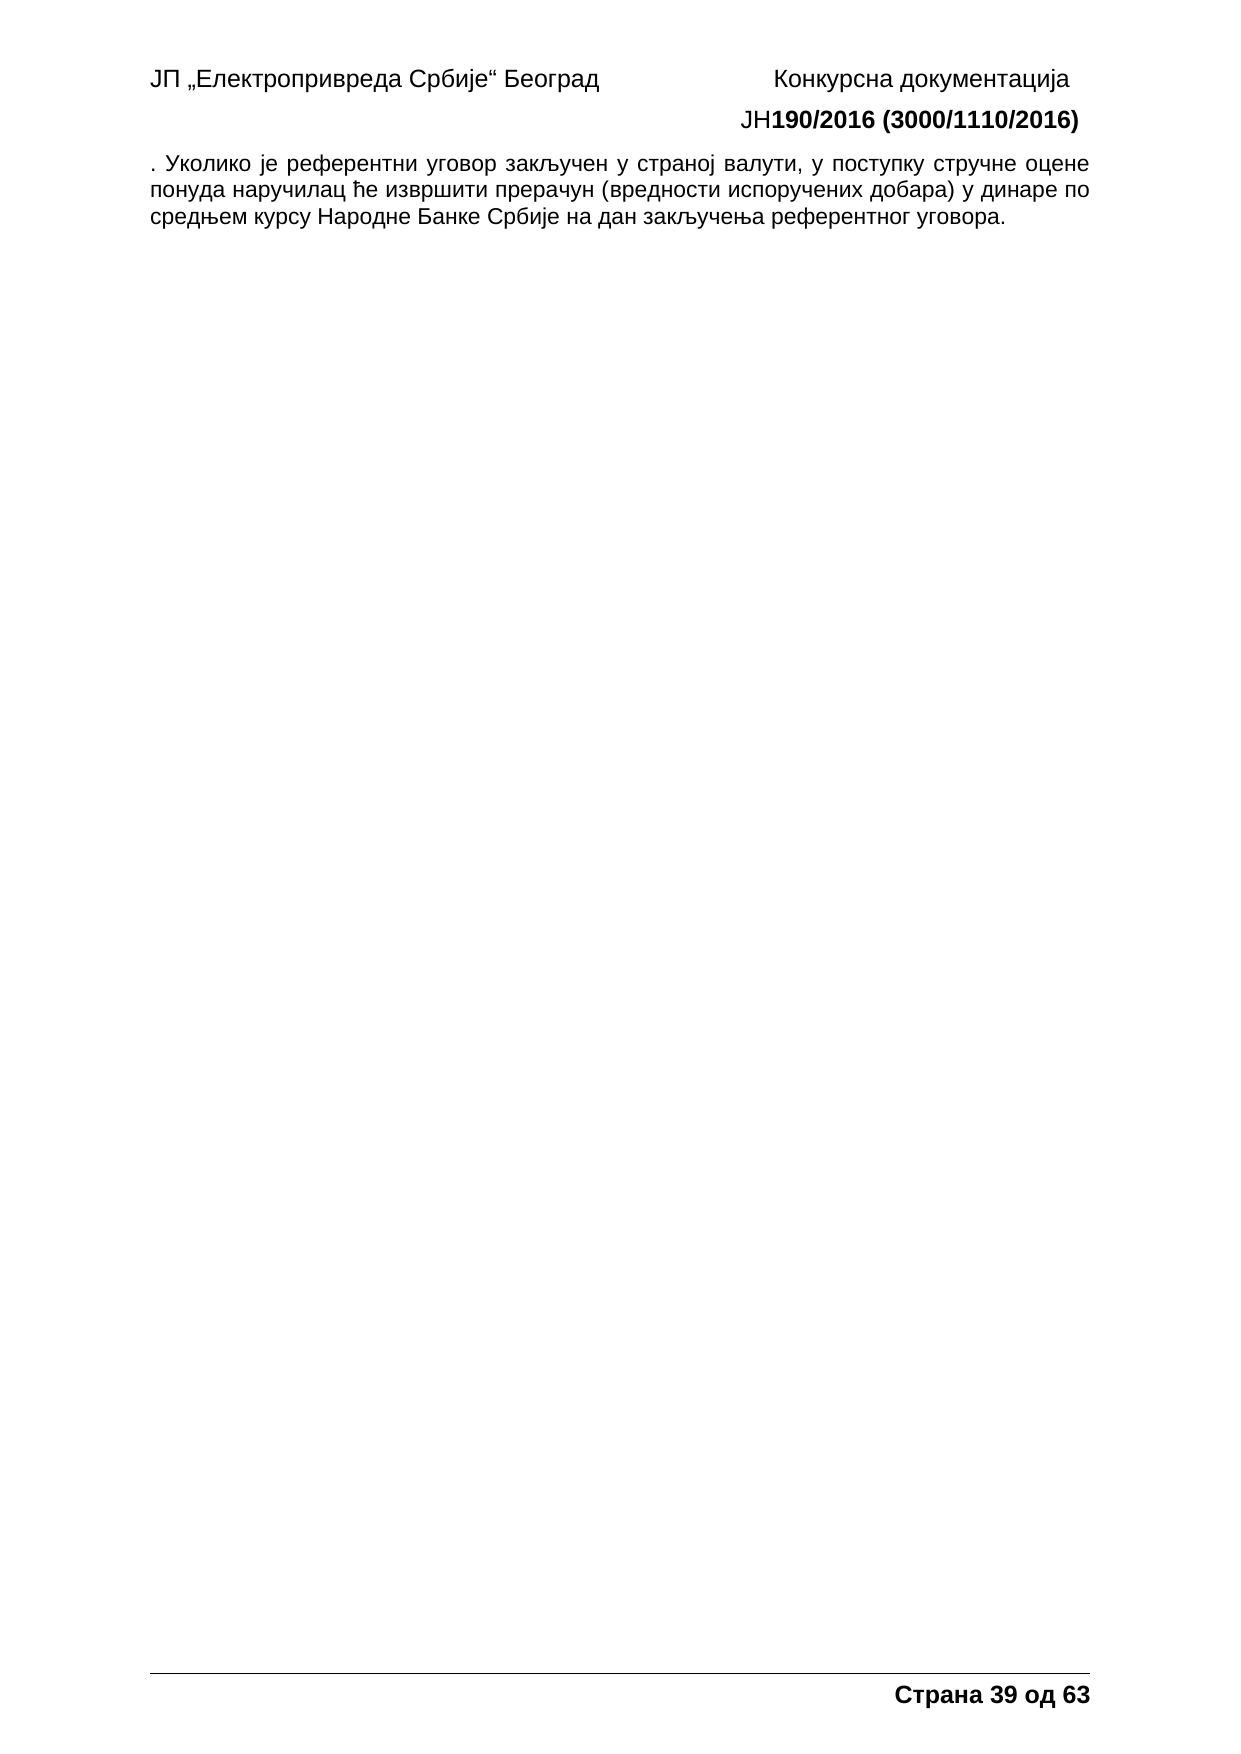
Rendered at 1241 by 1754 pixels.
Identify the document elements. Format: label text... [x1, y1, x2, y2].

text . Уколико је референтни уговор закључен у страној валути, у поступку стручне оцене понуда наручилац ће извршити прерачун (вредности испоручених добара) у динаре по средњем курсу Народне Банке Србије на дан закључења референтног уговора. [150, 150, 1090, 229]
